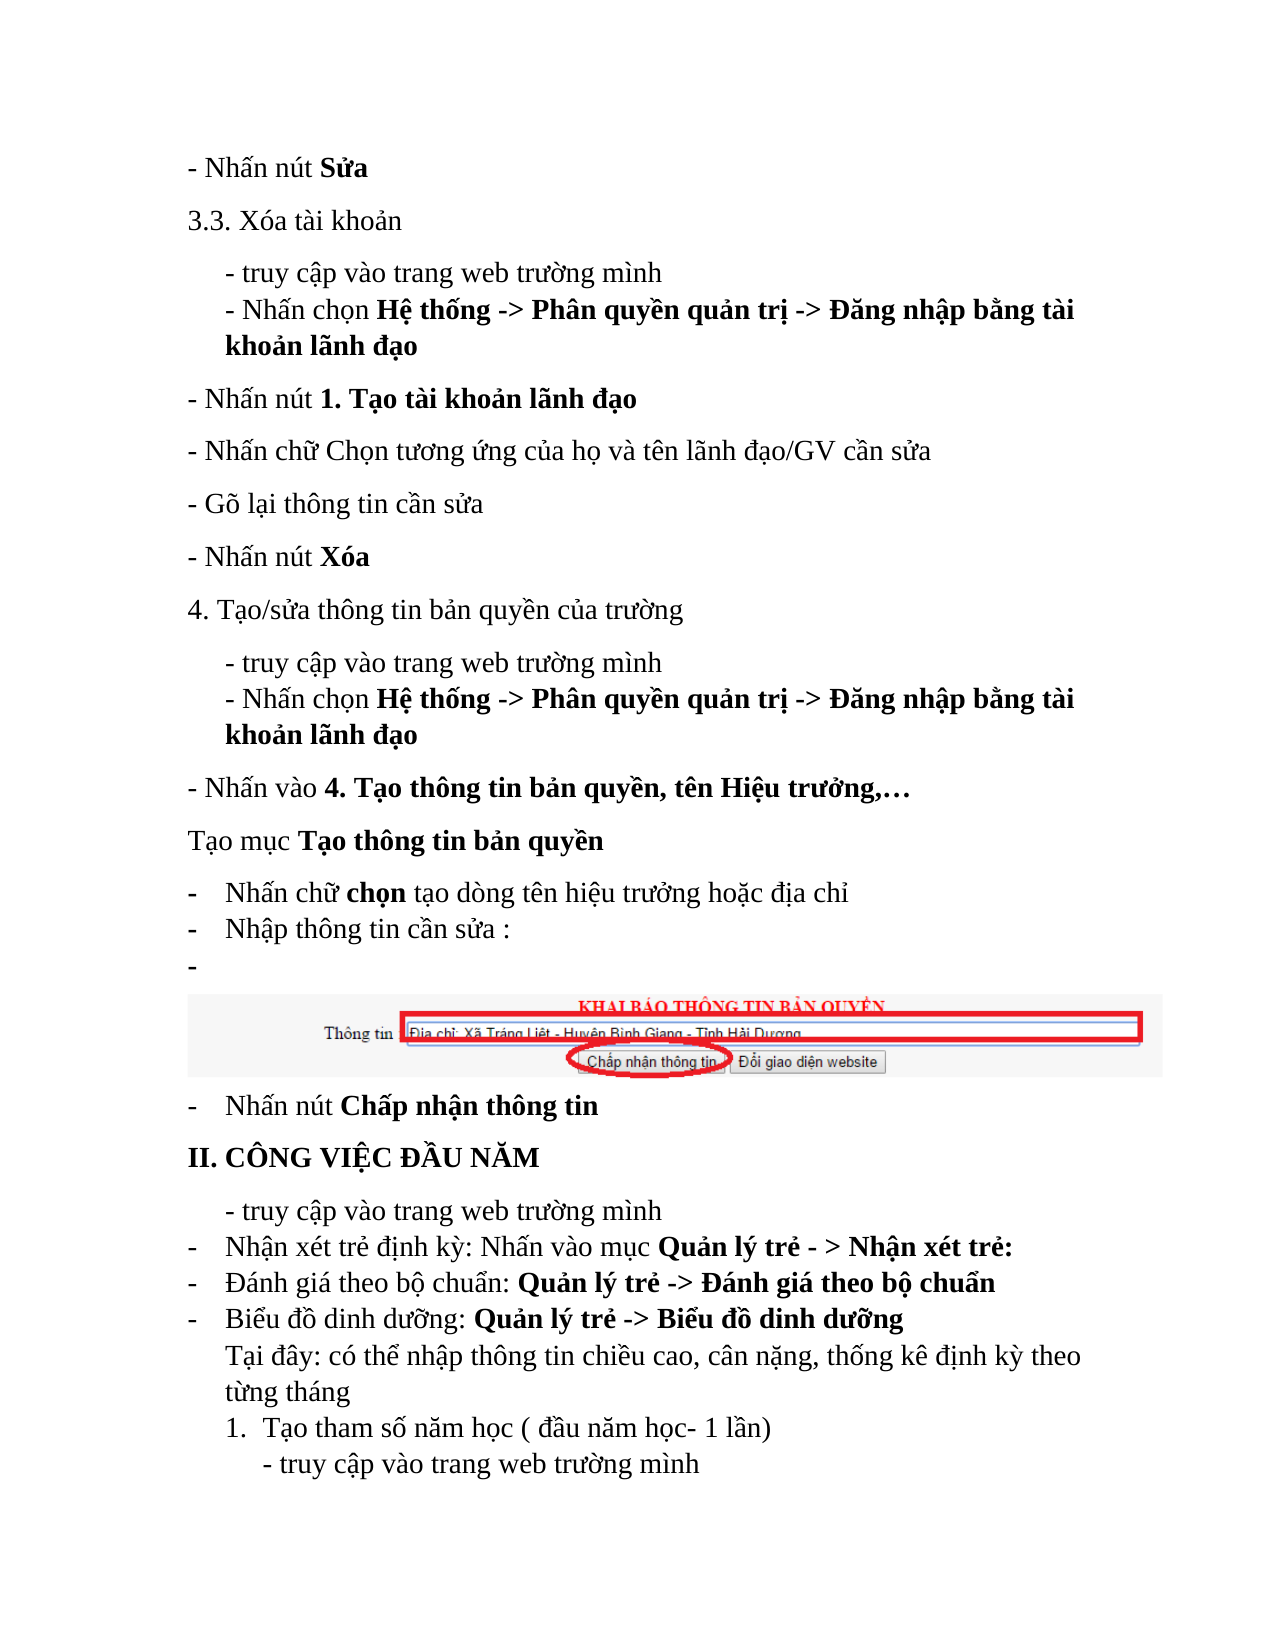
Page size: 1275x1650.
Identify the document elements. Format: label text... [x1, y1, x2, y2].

list Nhấn chữ chọn tạo dòng tên hiệu trưởng hoặc địa chỉ [187, 876, 1125, 909]
text - Nhấn vào 4. Tạo thông tin bản quyền, tên Hiệu trưởng,… [187, 770, 1125, 803]
list Nhập thông tin cần sửa : [187, 912, 1125, 945]
list Nhấn nút Chấp nhận thông tin [187, 1088, 1125, 1121]
list Tạo tham số năm học ( đầu năm học- 1 lần) [225, 1410, 1125, 1444]
text Tạo mục Tạo thông tin bản quyền [187, 823, 1125, 856]
text - Nhấn nút Sửa [187, 150, 1125, 183]
list - truy cập vào trang web trường mình [225, 256, 1125, 289]
picture [187, 983, 1163, 1085]
text II. CÔNG VIỆC ĐẦU NĂM [187, 1140, 1125, 1174]
text - Gõ lại thông tin cần sửa [187, 486, 1125, 520]
list - Nhấn chọn Hệ thống -> Phân quyền quản trị -> Đăng nhập bằng tài khoản lãnh đạo [225, 292, 1125, 361]
list Biểu đồ dinh dưỡng: Quản lý trẻ -> Biểu đồ dinh dưỡng Tại đây: có thể nhập thông tin chiều cao, cân nặng, thống kê định kỳ theo từng tháng [187, 1302, 1125, 1407]
text - Nhấn chữ Chọn tương ứng của họ và tên lãnh đạo/GV cần sửa [187, 433, 1125, 467]
list - truy cập vào trang web trường mình [262, 1446, 1125, 1480]
text - Nhấn nút 1. Tạo tài khoản lãnh đạo [187, 381, 1125, 414]
list Nhận xét trẻ định kỳ: Nhấn vào mục Quản lý trẻ - > Nhận xét trẻ: [187, 1229, 1125, 1263]
list Đánh giá theo bộ chuẩn: Quản lý trẻ -> Đánh giá theo bộ chuẩn [187, 1266, 1125, 1299]
text - Nhấn nút Xóa [187, 539, 1125, 573]
text 4. Tạo/sửa thông tin bản quyền của trường [187, 592, 1125, 626]
text 3.3. Xóa tài khoản [187, 203, 1125, 236]
list - truy cập vào trang web trường mình [225, 1193, 1125, 1227]
list - Nhấn chọn Hệ thống -> Phân quyền quản trị -> Đăng nhập bằng tài khoản lãnh đạo [225, 681, 1125, 751]
list - truy cập vào trang web trường mình [225, 645, 1125, 678]
